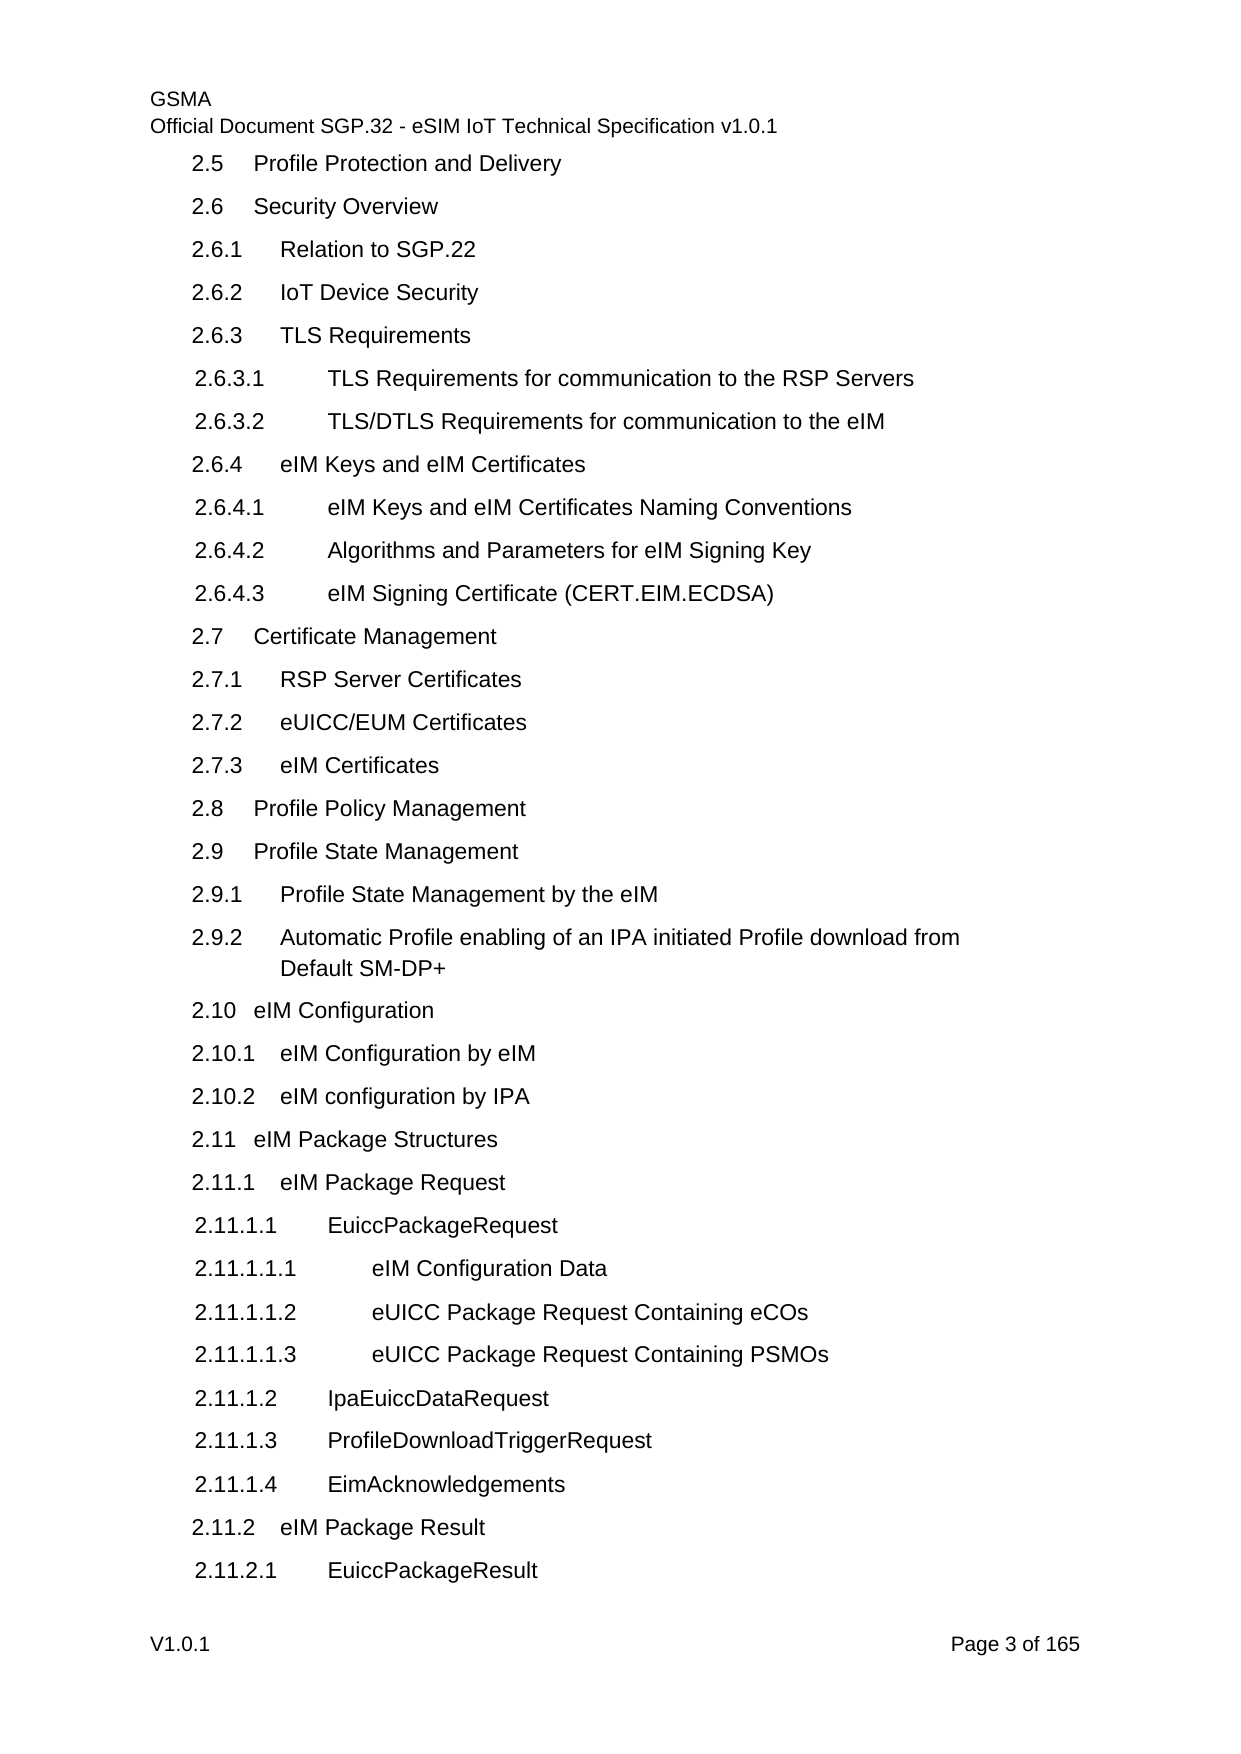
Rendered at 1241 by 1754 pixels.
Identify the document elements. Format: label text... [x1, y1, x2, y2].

text 2.11.1.1.3 eUICC Package Request Containing PSMOs 29 [194, 1341, 1019, 1368]
text 2.7 Certificate Management 22 [191, 623, 1019, 649]
text 2.11.1.2 IpaEuiccDataRequest 29 [194, 1384, 1019, 1411]
text 2.11.1.1.1 eIM Configuration Data 26 [194, 1255, 1019, 1282]
text 2.11.2.1 EuiccPackageResult 32 [194, 1557, 1019, 1583]
text 2.7.1 RSP Server Certificates 22 [191, 666, 1019, 693]
text 2.6.3.2 TLS/DTLS Requirements for communication to the eIM 19 [194, 408, 1019, 434]
text 2.11.2 eIM Package Result 31 [191, 1513, 1019, 1540]
text 2.6.4.3 eIM Signing Certificate (CERT.EIM.ECDSA) 20 [194, 580, 1019, 607]
text 2.7.2 eUICC/EUM Certificates 22 [191, 709, 1019, 736]
text 2.6 Security Overview 18 [191, 193, 1019, 219]
text 2.8 Profile Policy Management 22 [191, 795, 1019, 822]
text 2.10.1 eIM Configuration by eIM 24 [191, 1040, 1019, 1067]
text 2.5 Profile Protection and Delivery 18 [191, 150, 1019, 176]
text 2.11.1.4 EimAcknowledgements 31 [194, 1471, 1019, 1497]
text 2.11.1 eIM Package Request 25 [191, 1169, 1019, 1196]
text 2.6.2 IoT Device Security 18 [191, 279, 1019, 305]
text 2.11.1.3 ProfileDownloadTriggerRequest 30 [194, 1427, 1019, 1454]
text 2.9.1 Profile State Management by the eIM 23 [191, 881, 1019, 908]
text 2.10.2 eIM configuration by IPA 24 [191, 1083, 1019, 1110]
text 2.6.3.1 TLS Requirements for communication to the RSP Servers 18 [194, 365, 1019, 391]
text 2.6.3 TLS Requirements 18 [191, 322, 1019, 348]
text 2.6.4 eIM Keys and eIM Certificates 20 [191, 451, 1019, 477]
text 2.6.1 Relation to SGP.22 18 [191, 236, 1019, 262]
text 2.9 Profile State Management 23 [191, 838, 1019, 865]
text 2.6.4.1 eIM Keys and eIM Certificates Naming Conventions 20 [194, 494, 1019, 521]
text 2.10 eIM Configuration 24 [191, 997, 1019, 1024]
text 2.11 eIM Package Structures 25 [191, 1126, 1019, 1153]
text 2.9.2 Automatic Profile enabling of an IPA initiated Profile download from Default SM-DP+ 23 [191, 924, 1019, 981]
text 2.6.4.2 Algorithms and Parameters for eIM Signing Key 20 [194, 537, 1019, 563]
text 2.11.1.1 EuiccPackageRequest 25 [194, 1212, 1019, 1239]
text 2.7.3 eIM Certificates 22 [191, 752, 1019, 779]
text 2.11.1.1.2 eUICC Package Request Containing eCOs 28 [194, 1298, 1019, 1325]
